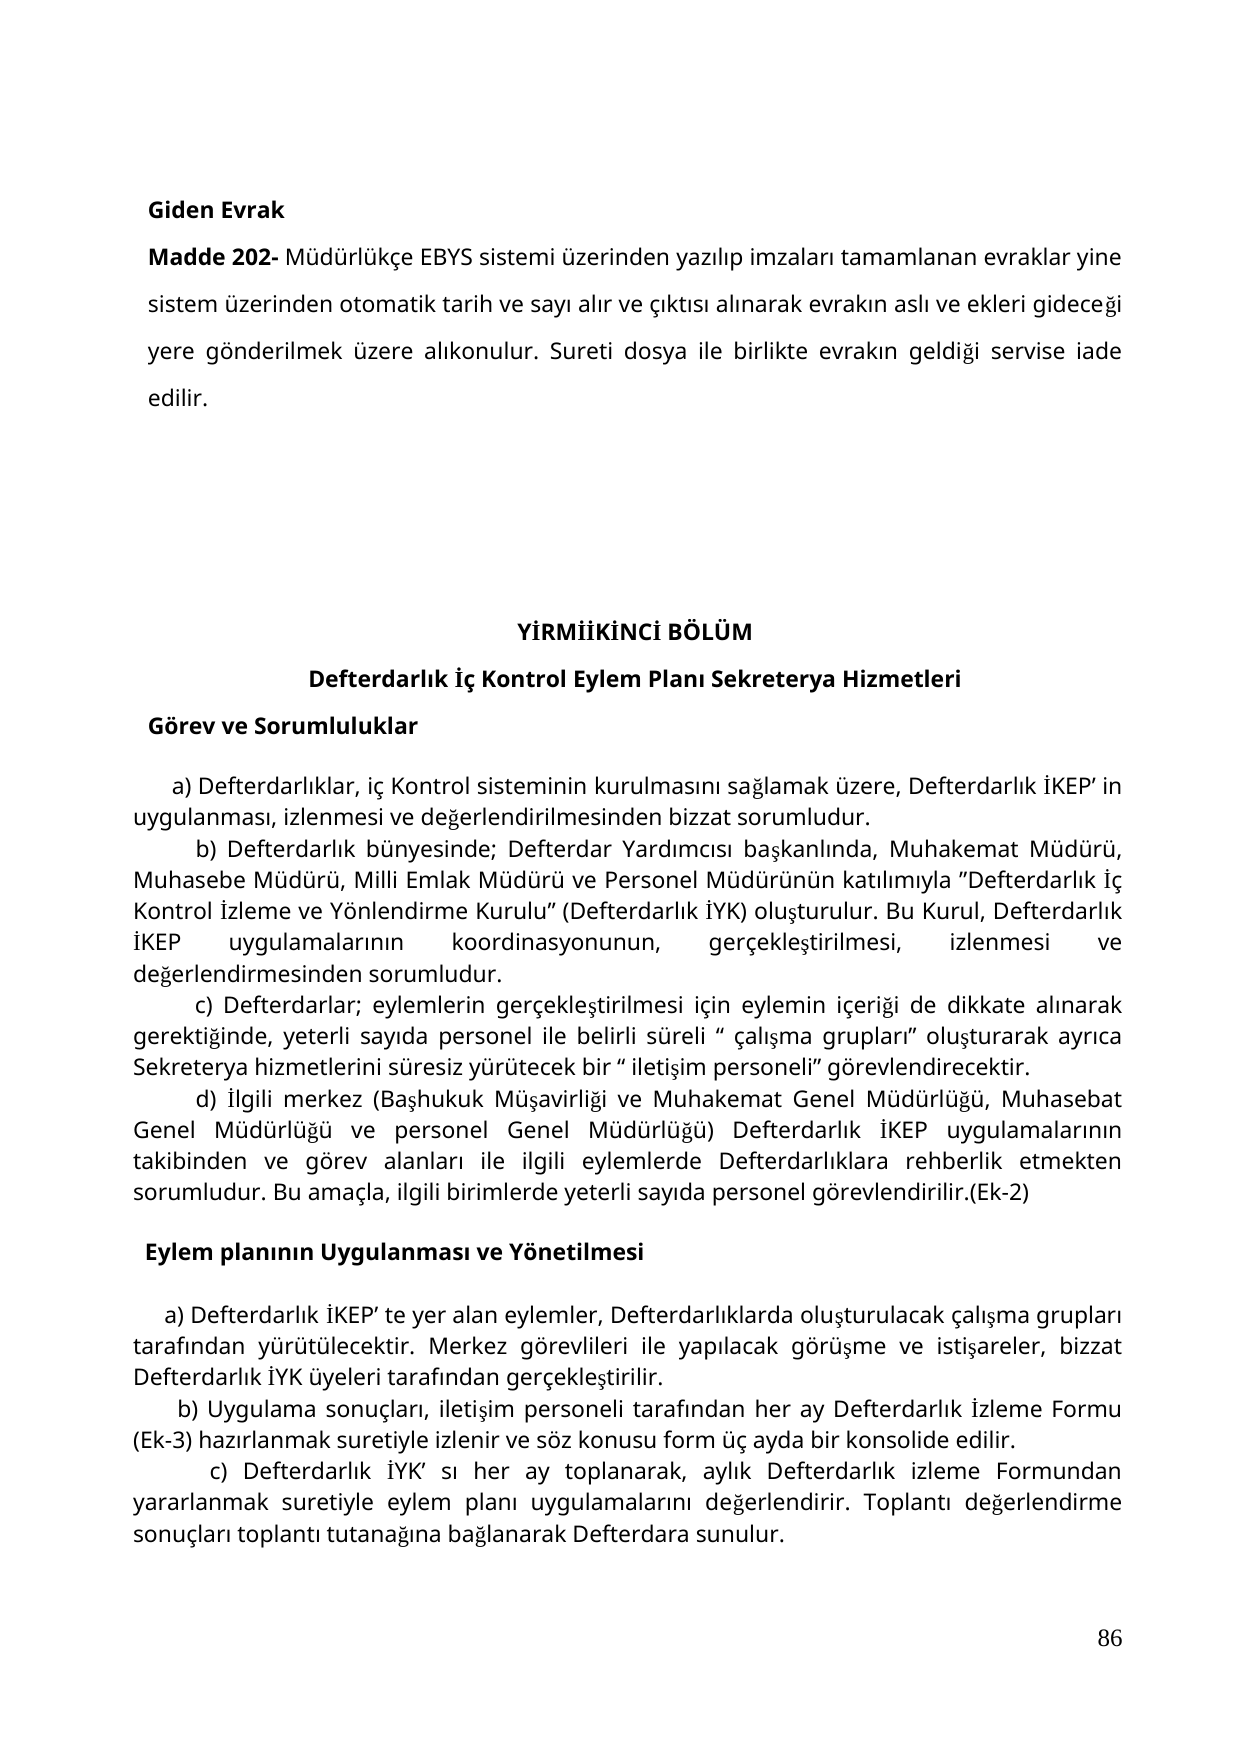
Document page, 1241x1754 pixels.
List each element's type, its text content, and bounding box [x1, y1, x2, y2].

list a) Defterdarlıklar, iç Kontrol sisteminin kurulmasını sağlamak üzere, Defterdarlık İKEP’ in uygulanması, izlenmesi ve değerlendirilmesinden bizzat sorumludur. [133, 770, 1122, 833]
text Görev ve Sorumluluklar [148, 710, 1122, 741]
list d) İlgili merkez (Başhukuk Müşavirliği ve Muhakemat Genel Müdürlüğü, Muhasebat Genel Müdürlüğü ve personel Genel Müdürlüğü) Defterdarlık İKEP uygulamalarının takibinden ve görev alanları ile ilgili eylemlerde Defterdarlıklara rehberlik etmekten sorumludur. Bu amaçla, ilgili birimlerde yeterli sayıda personel görevlendirilir.(Ek-2) [133, 1083, 1122, 1208]
text Giden Evrak [148, 194, 1122, 226]
list c) Defterdarlar; eylemlerin gerçekleştirilmesi için eylemin içeriği de dikkate alınarak gerektiğinde, yeterli sayıda personel ile belirli süreli “ çalışma grupları” oluşturarak ayrıca Sekreterya hizmetlerini süresiz yürütecek bir “ iletişim personeli” görevlendirecektir. [133, 989, 1122, 1083]
list Eylem planının Uygulanması ve Yönetilmesi [133, 1236, 1122, 1268]
text c) Defterdarlık İYK’ sı her ay toplanarak, aylık Defterdarlık izleme Formundan yararlanmak suretiyle eylem planı uygulamalarını değerlendirir. Toplantı değerlendirme sonuçları toplantı tutanağına bağlanarak Defterdara sunulur. [133, 1455, 1122, 1549]
text Madde 202- Müdürlükçe EBYS sistemi üzerinden yazılıp imzaları tamamlanan evraklar yine sistem üzerinden otomatik tarih ve sayı alır ve çıktısı alınarak evrakın aslı ve ekleri gideceği yere gönderilmek üzere alıkonulur. Sureti dosya ile birlikte evrakın geldiği servise iade edilir. [148, 241, 1122, 413]
text a) Defterdarlık İKEP’ te yer alan eylemler, Defterdarlıklarda oluşturulacak çalışma grupları tarafından yürütülecektir. Merkez görevlileri ile yapılacak görüşme ve istişareler, bizzat Defterdarlık İYK üyeleri tarafından gerçekleştirilir. [133, 1299, 1122, 1393]
text YİRMİİKİNCİ BÖLÜM [148, 616, 1122, 648]
list b) Defterdarlık bünyesinde; Defterdar Yardımcısı başkanlında, Muhakemat Müdürü, Muhasebe Müdürü, Milli Emlak Müdürü ve Personel Müdürünün katılımıyla ”Defterdarlık İç Kontrol İzleme ve Yönlendirme Kurulu” (Defterdarlık İYK) oluşturulur. Bu Kurul, Defterdarlık İKEP uygulamalarının koordinasyonunun, gerçekleştirilmesi, izlenmesi ve değerlendirmesinden sorumludur. [133, 833, 1122, 989]
text Defterdarlık İç Kontrol Eylem Planı Sekreterya Hizmetleri [148, 663, 1122, 694]
list b) Uygulama sonuçları, iletişim personeli tarafından her ay Defterdarlık İzleme Formu (Ek-3) hazırlanmak suretiyle izlenir ve söz konusu form üç ayda bir konsolide edilir. [133, 1393, 1122, 1455]
